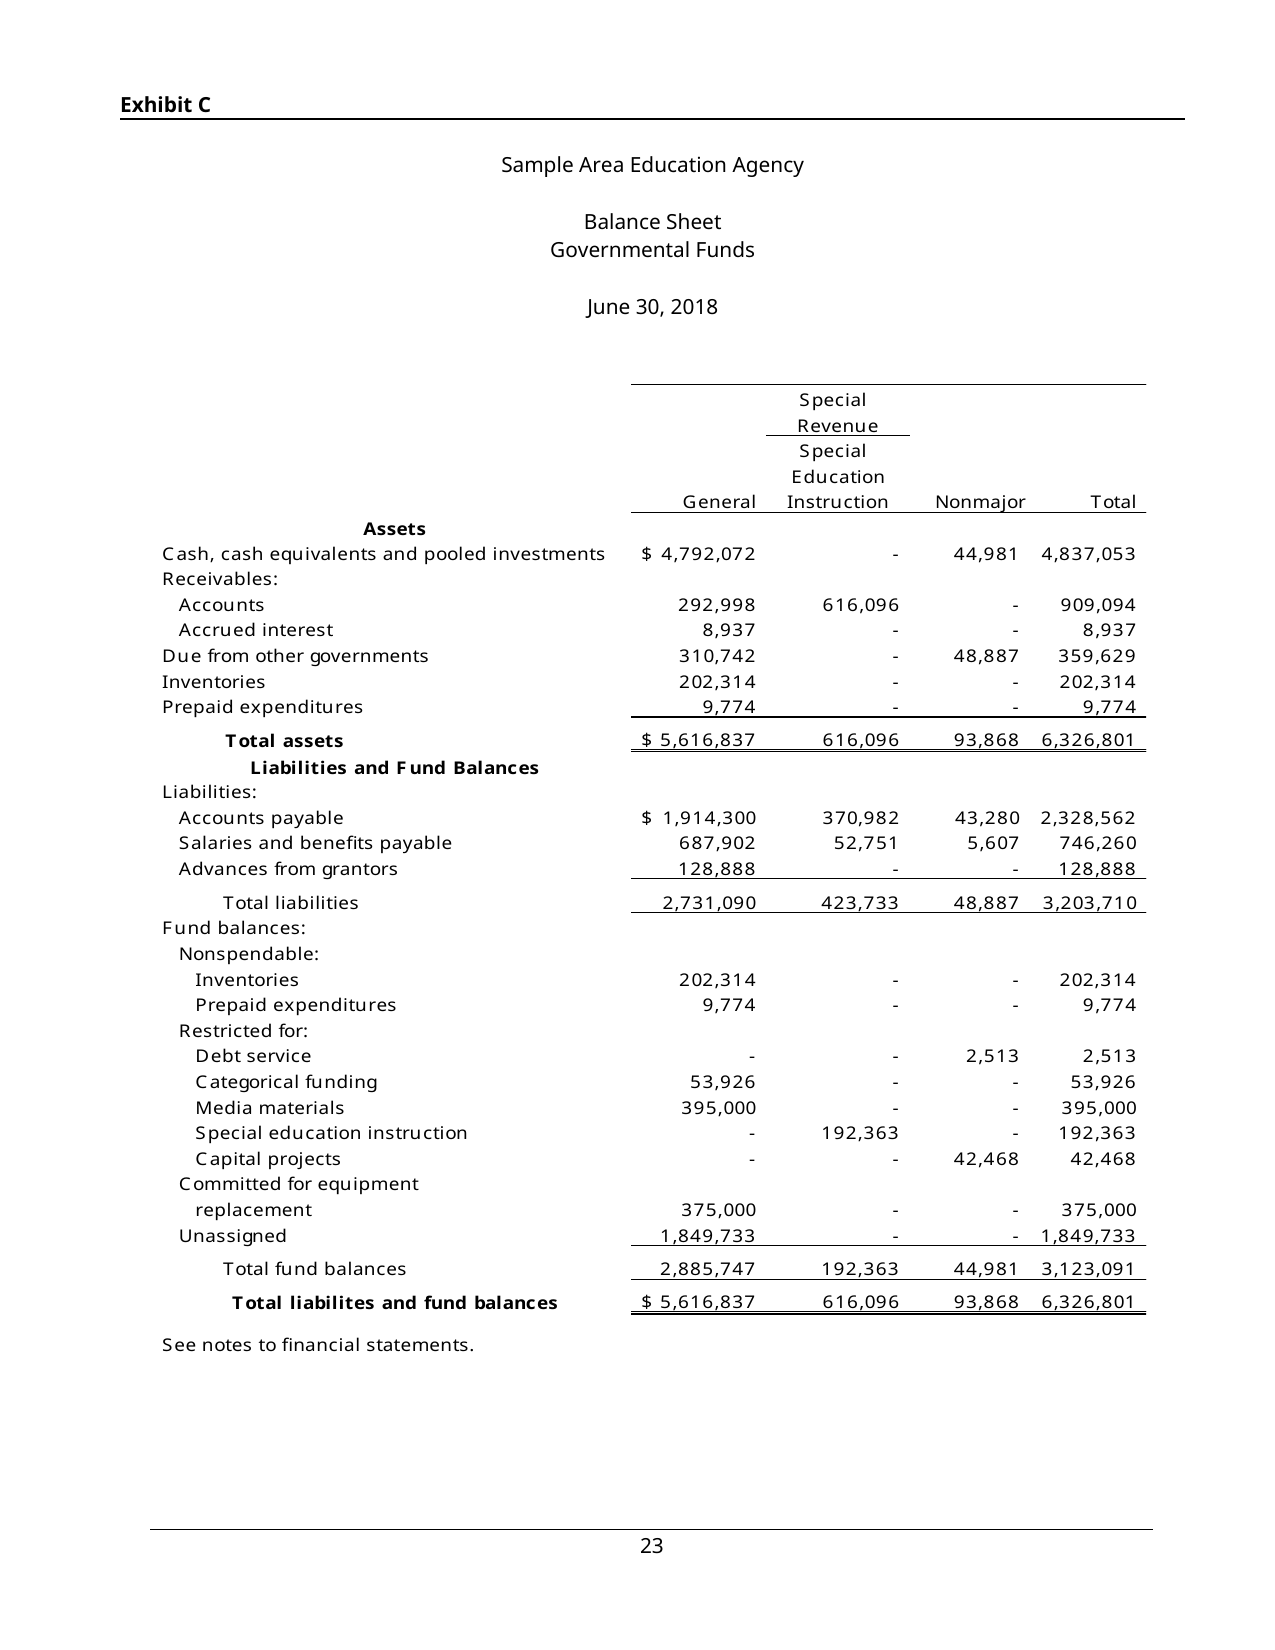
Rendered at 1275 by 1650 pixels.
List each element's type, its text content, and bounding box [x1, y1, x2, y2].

text Sample Area Education Agency Balance Sheet Governmental Funds June 30, 2018 [150, 150, 1155, 321]
